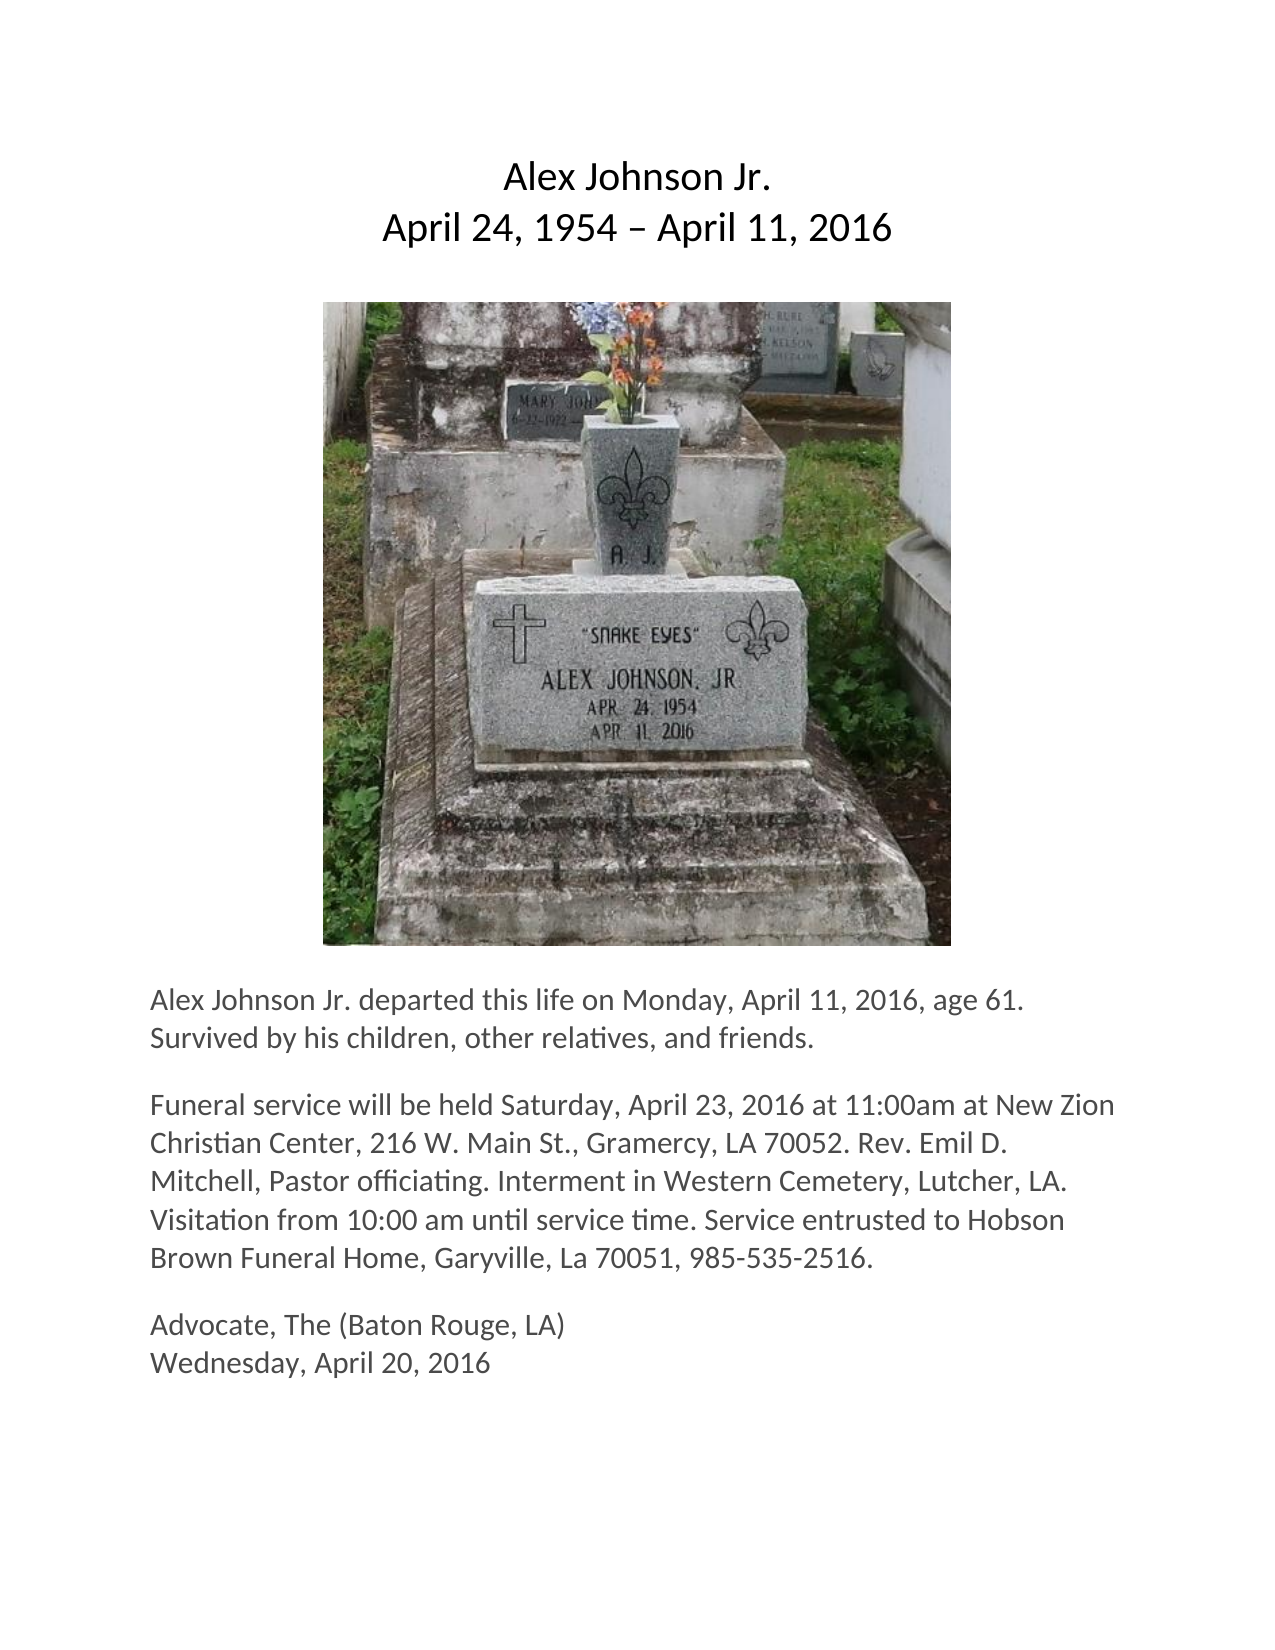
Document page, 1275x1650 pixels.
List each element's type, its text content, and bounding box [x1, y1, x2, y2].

text Wednesday, April 20, 2016 [150, 1343, 1125, 1381]
text Advocate, The (Baton Rouge, LA) [150, 1305, 1125, 1343]
text Funeral service will be held Saturday, April 23, 2016 at 11:00am at New Zion Christian Center, 216 W. Main St., Gramercy, LA 70052. Rev. Emil D. Mitchell, Pastor officiating. Interment in Western Cemetery, Lutcher, LA. Visitation from 10:00 am until service time. Service entrusted to Hobson Brown Funeral Home, Garyville, La 70051, 985-535-2516. [150, 1085, 1125, 1276]
text Alex Johnson Jr. [150, 150, 1125, 201]
picture [323, 302, 951, 946]
text Alex Johnson Jr. departed this life on Monday, April 11, 2016, age 61. Survived by his children, other relatives, and friends. [150, 980, 1125, 1056]
text April 24, 1954 – April 11, 2016 [150, 201, 1125, 252]
